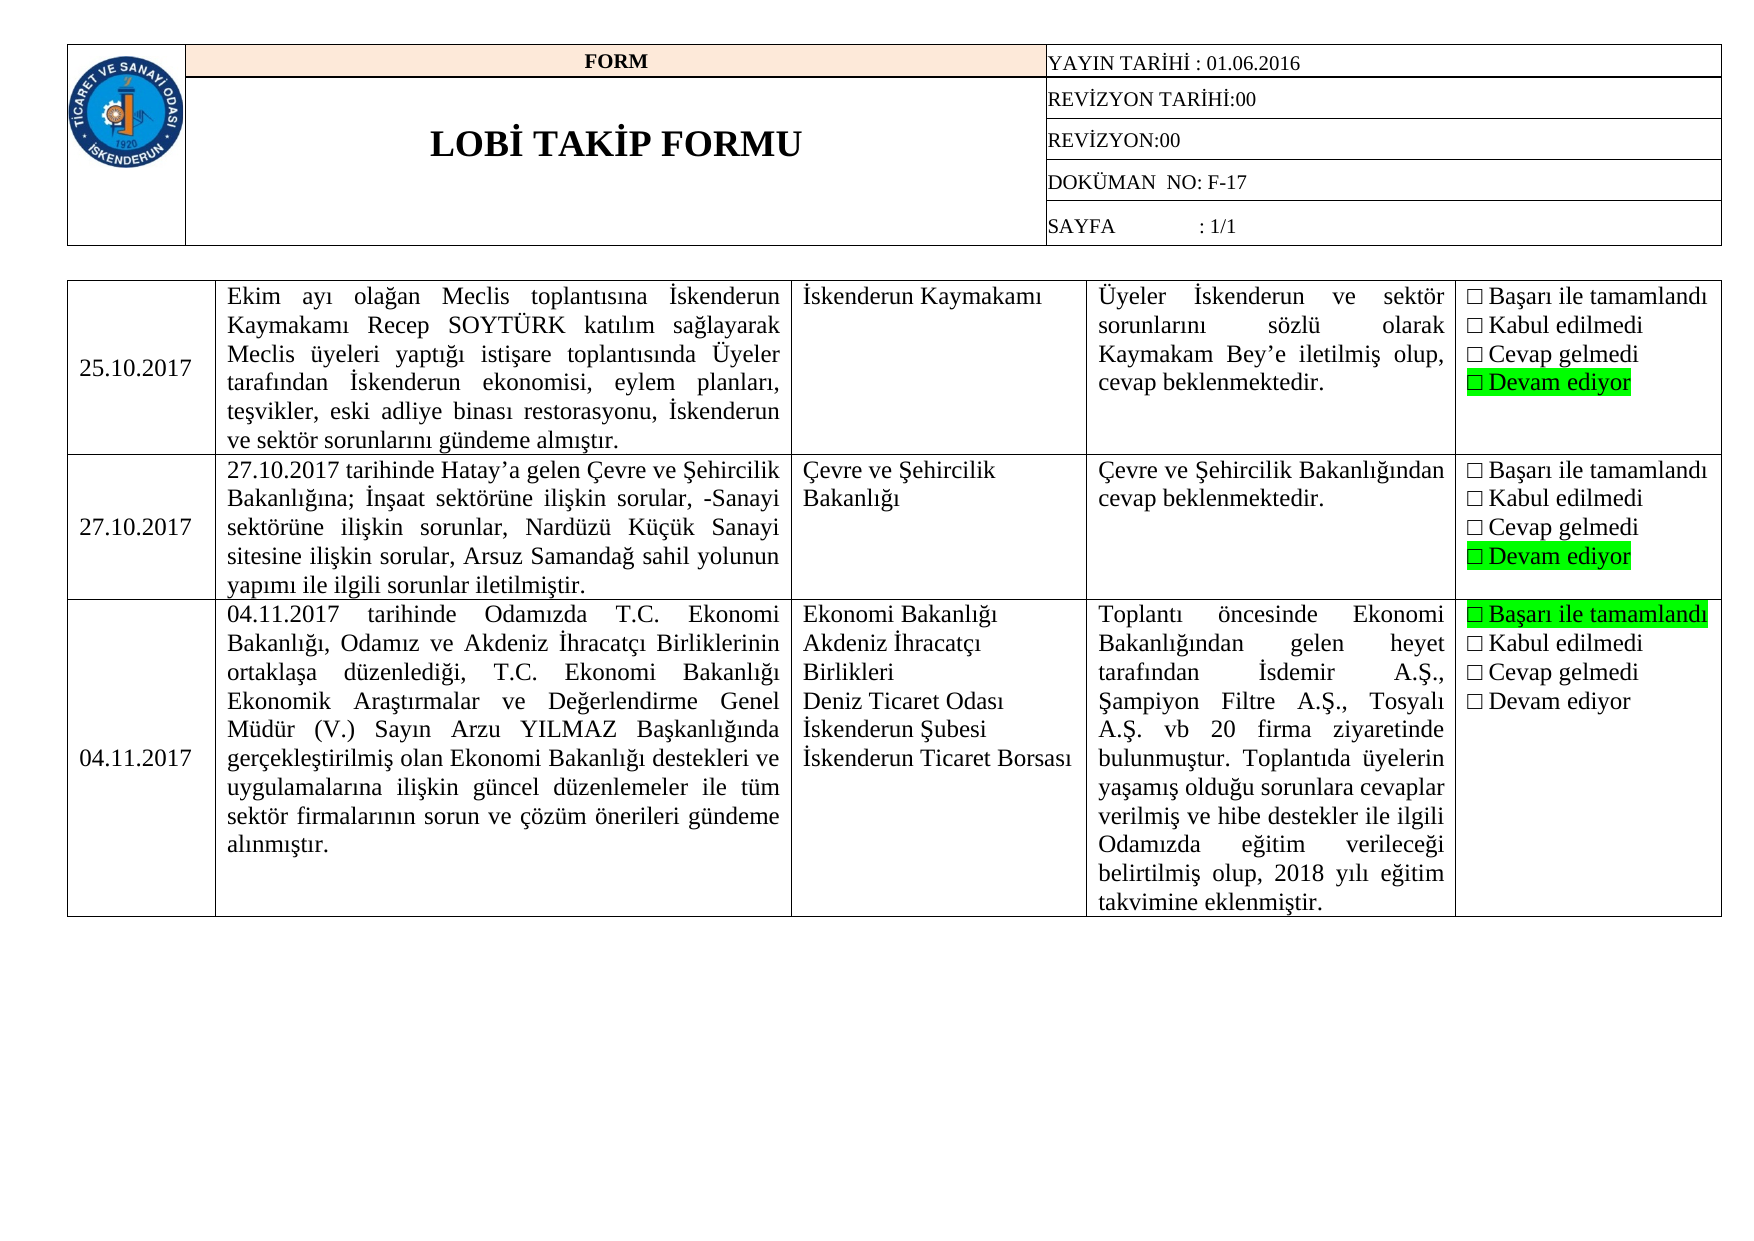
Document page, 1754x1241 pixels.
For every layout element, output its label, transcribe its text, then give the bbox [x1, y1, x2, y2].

table_cell 27.10.2017 [68, 455, 215, 598]
table_cell 04.11.2017 tarihinde Odamızda T.C. Ekonomi Bakanlığı, Odamız ve Akdeniz İhracatçı Birliklerinin ortaklaşa düzenlediği, T.C. Ekonomi Bakanlığı Ekonomik Araştırmalar ve Değerlendirme Genel Müdür (V.) Sayın Arzu YILMAZ Başkanlığında gerçekleştirilmiş olan Ekonomi Bakanlığı destekleri ve uygulamalarına ilişkin güncel düzenlemeler ile tüm sektör firmalarının sorun ve çözüm önerileri gündeme alınmıştır. [216, 600, 791, 916]
table_cell □ Başarı ile tamamlandı □ Kabul edilmedi □ Cevap gelmedi □ Devam ediyor [1456, 455, 1721, 598]
table_cell İskenderun Kaymakamı [792, 281, 1086, 454]
table_cell Ekim ayı olağan Meclis toplantısına İskenderun Kaymakamı Recep SOYTÜRK katılım sağlayarak Meclis üyeleri yaptığı istişare toplantısında Üyeler tarafından İskenderun ekonomisi, eylem planları, teşvikler, eski adliye binası restorasyonu, İskenderun ve sektör sorunlarını gündeme almıştır. [216, 281, 791, 454]
picture [68, 56, 184, 168]
table_cell □ Başarı ile tamamlandı □ Kabul edilmedi □ Cevap gelmedi □ Devam ediyor [1456, 281, 1721, 454]
table_cell Üyeler İskenderun ve sektör sorunlarını sözlü olarak Kaymakam Bey’e iletilmiş olup, cevap beklenmektedir. [1087, 281, 1455, 454]
table_cell □ Başarı ile tamamlandı □ Kabul edilmedi □ Cevap gelmedi □ Devam ediyor [1456, 600, 1721, 916]
table_cell Çevre ve Şehircilik Bakanlığı [792, 455, 1086, 598]
table_cell Toplantı öncesinde Ekonomi Bakanlığından gelen heyet tarafından İsdemir A.Ş., Şampiyon Filtre A.Ş., Tosyalı A.Ş. vb 20 firma ziyaretinde bulunmuştur. Toplantıda üyelerin yaşamış olduğu sorunlara cevaplar verilmiş ve hibe destekler ile ilgili Odamızda eğitim verileceği belirtilmiş olup, 2018 yılı eğitim takvimine eklenmiştir. [1087, 600, 1455, 916]
table_cell 04.11.2017 [68, 600, 215, 916]
table_cell 25.10.2017 [68, 281, 215, 454]
table_cell Çevre ve Şehircilik Bakanlığından cevap beklenmektedir. [1087, 455, 1455, 598]
table_cell 27.10.2017 tarihinde Hatay’a gelen Çevre ve Şehircilik Bakanlığına; İnşaat sektörüne ilişkin sorular, -Sanayi sektörüne ilişkin sorunlar, Nardüzü Küçük Sanayi sitesine ilişkin sorular, Arsuz Samandağ sahil yolunun yapımı ile ilgili sorunlar iletilmiştir. [216, 455, 791, 598]
table_cell Ekonomi Bakanlığı Akdeniz İhracatçı Birlikleri Deniz Ticaret Odası İskenderun Şubesi İskenderun Ticaret Borsası [792, 600, 1086, 916]
